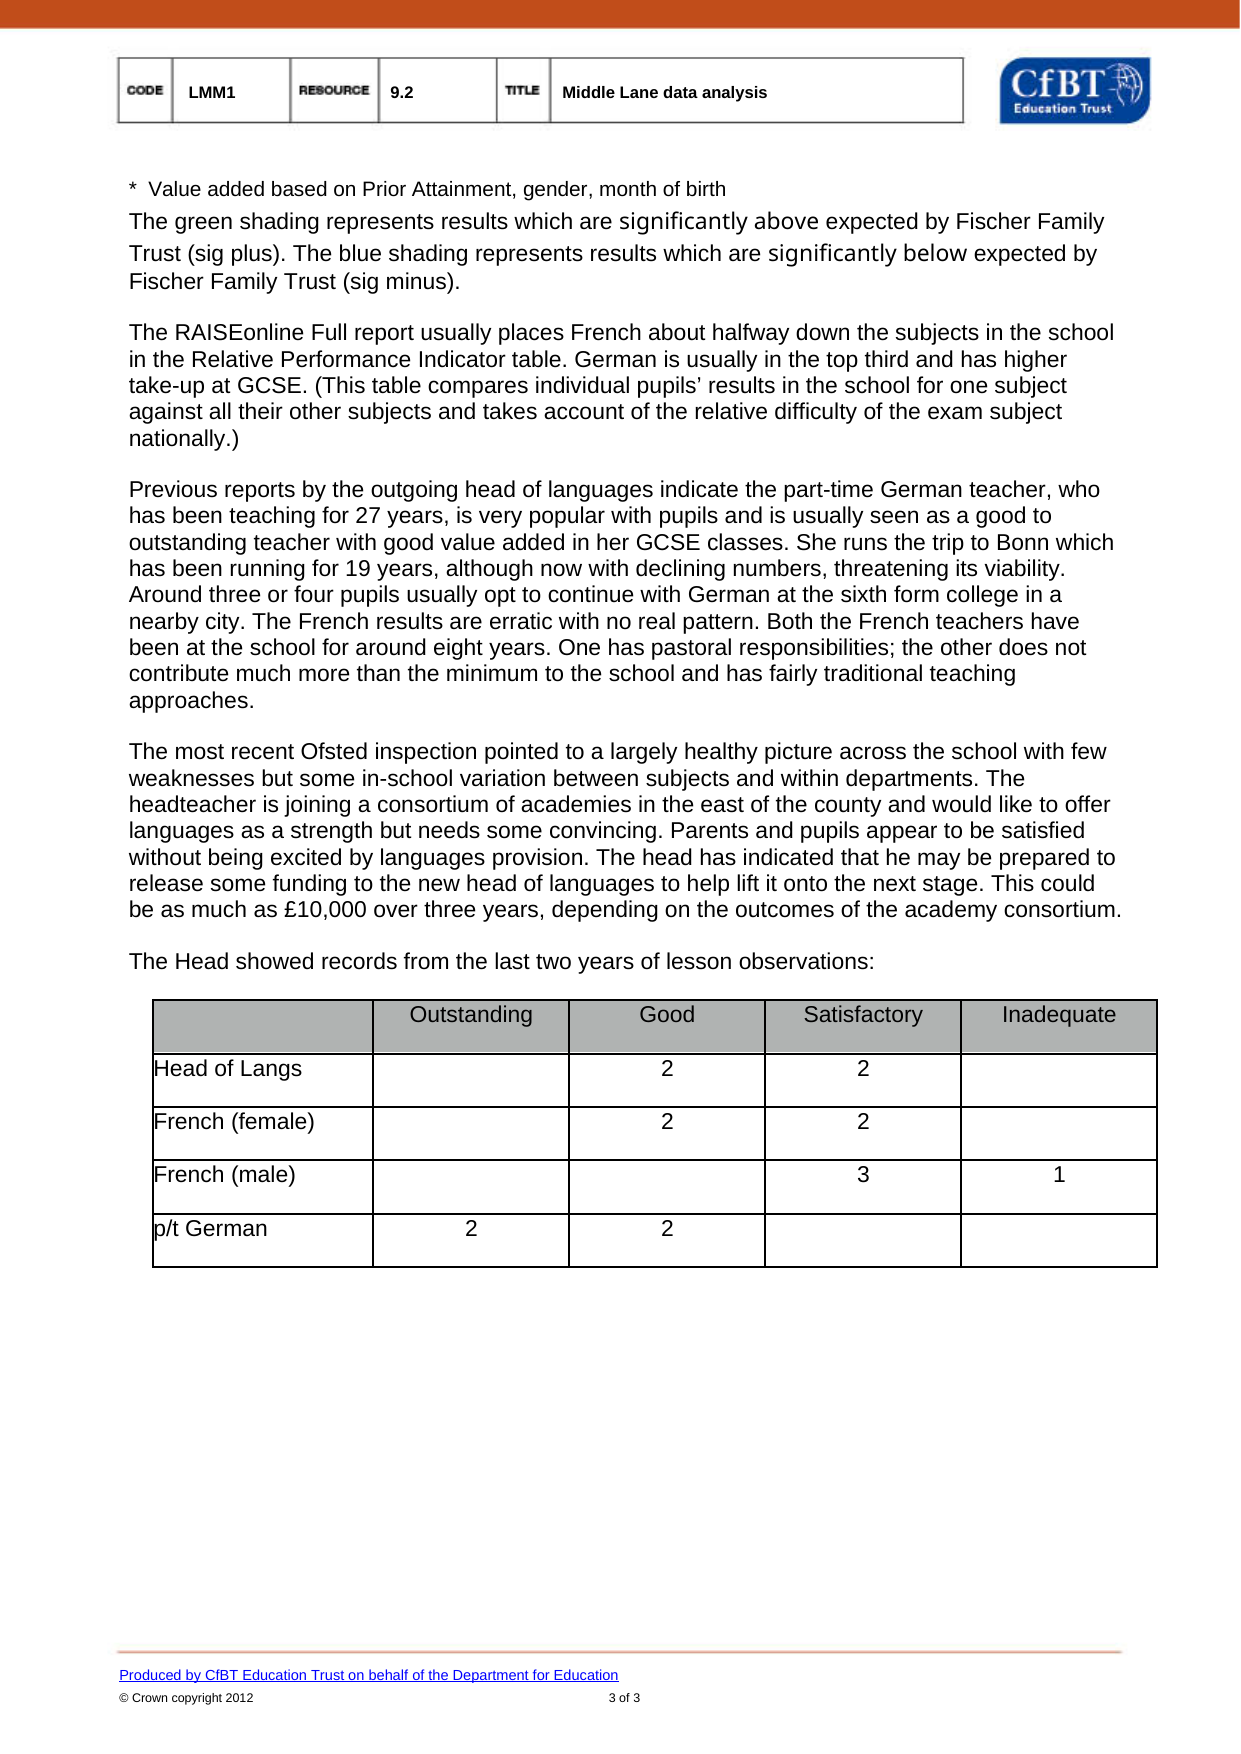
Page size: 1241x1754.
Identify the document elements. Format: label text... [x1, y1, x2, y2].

table_cell [766, 1215, 960, 1266]
table_header Good [570, 1001, 764, 1052]
table_cell 2 [374, 1215, 568, 1266]
text The green shading represents results which are significantly above expected by Fischer Family Trust (sig plus). The blue shading represents results which are significantly below expected by Fischer Family Trust (sig minus). [128, 205, 1123, 294]
table_cell [374, 1108, 568, 1159]
picture [0, 0, 1240, 1754]
table_cell [962, 1215, 1156, 1266]
text The Head showed records from the last two years of lesson observations: [128, 948, 1123, 974]
table_cell [570, 1161, 764, 1213]
table_cell [962, 1108, 1156, 1159]
table_cell p/t German [154, 1215, 372, 1266]
table_cell [962, 1055, 1156, 1106]
table_header Outstanding [374, 1001, 568, 1052]
table_cell 2 [570, 1055, 764, 1106]
table_cell 2 [766, 1108, 960, 1159]
table_cell 2 [570, 1108, 764, 1159]
table_cell Head of Langs [154, 1055, 372, 1106]
table_header Satisfactory [766, 1001, 960, 1052]
table_cell French (male) [154, 1161, 372, 1213]
table_cell [374, 1055, 568, 1106]
text Previous reports by the outgoing head of languages indicate the part-time German teacher, who has been teaching for 27 years, is very popular with pupils and is usually seen as a good to outstanding teacher with good value added in her GCSE classes. She runs the trip to Bonn which has been running for 19 years, although now with declining numbers, threatening its viability. Around three or four pupils usually opt to continue with German at the sixth form college in a nearby city. The French results are erratic with no real pattern. Both the French teachers have been at the school for around eight years. One has pastoral responsibilities; the other does not contribute much more than the minimum to the school and has fairly traditional teaching approaches. [128, 476, 1123, 713]
text The most recent Ofsted inspection pointed to a largely healthy picture across the school with few weaknesses but some in-school variation between subjects and within departments. The headteacher is joining a consortium of academies in the east of the county and would like to offer languages as a strength but needs some convincing. Parents and pupils appear to be satisfied without being excited by languages provision. The head has indicated that he may be prepared to release some funding to the new head of languages to help lift it onto the next stage. This could be as much as £10,000 over three years, depending on the outcomes of the academy consortium. [128, 738, 1123, 923]
table_cell 2 [766, 1055, 960, 1106]
table_cell French (female) [154, 1108, 372, 1159]
text The RAISEonline Full report usually places French about halfway down the subjects in the school in the Relative Performance Indicator table. German is usually in the top third and has higher take-up at GCSE. (This table compares individual pupils’ results in the school for one subject against all their other subjects and takes account of the relative difficulty of the exam subject nationally.) [128, 319, 1123, 451]
table_cell 1 [962, 1161, 1156, 1213]
text * Value added based on Prior Attainment, gender, month of birth [128, 177, 1123, 201]
table_header Inadequate [962, 1001, 1156, 1052]
table_header [154, 1001, 372, 1052]
table_cell [374, 1161, 568, 1213]
table_cell 2 [570, 1215, 764, 1266]
table_cell 3 [766, 1161, 960, 1213]
